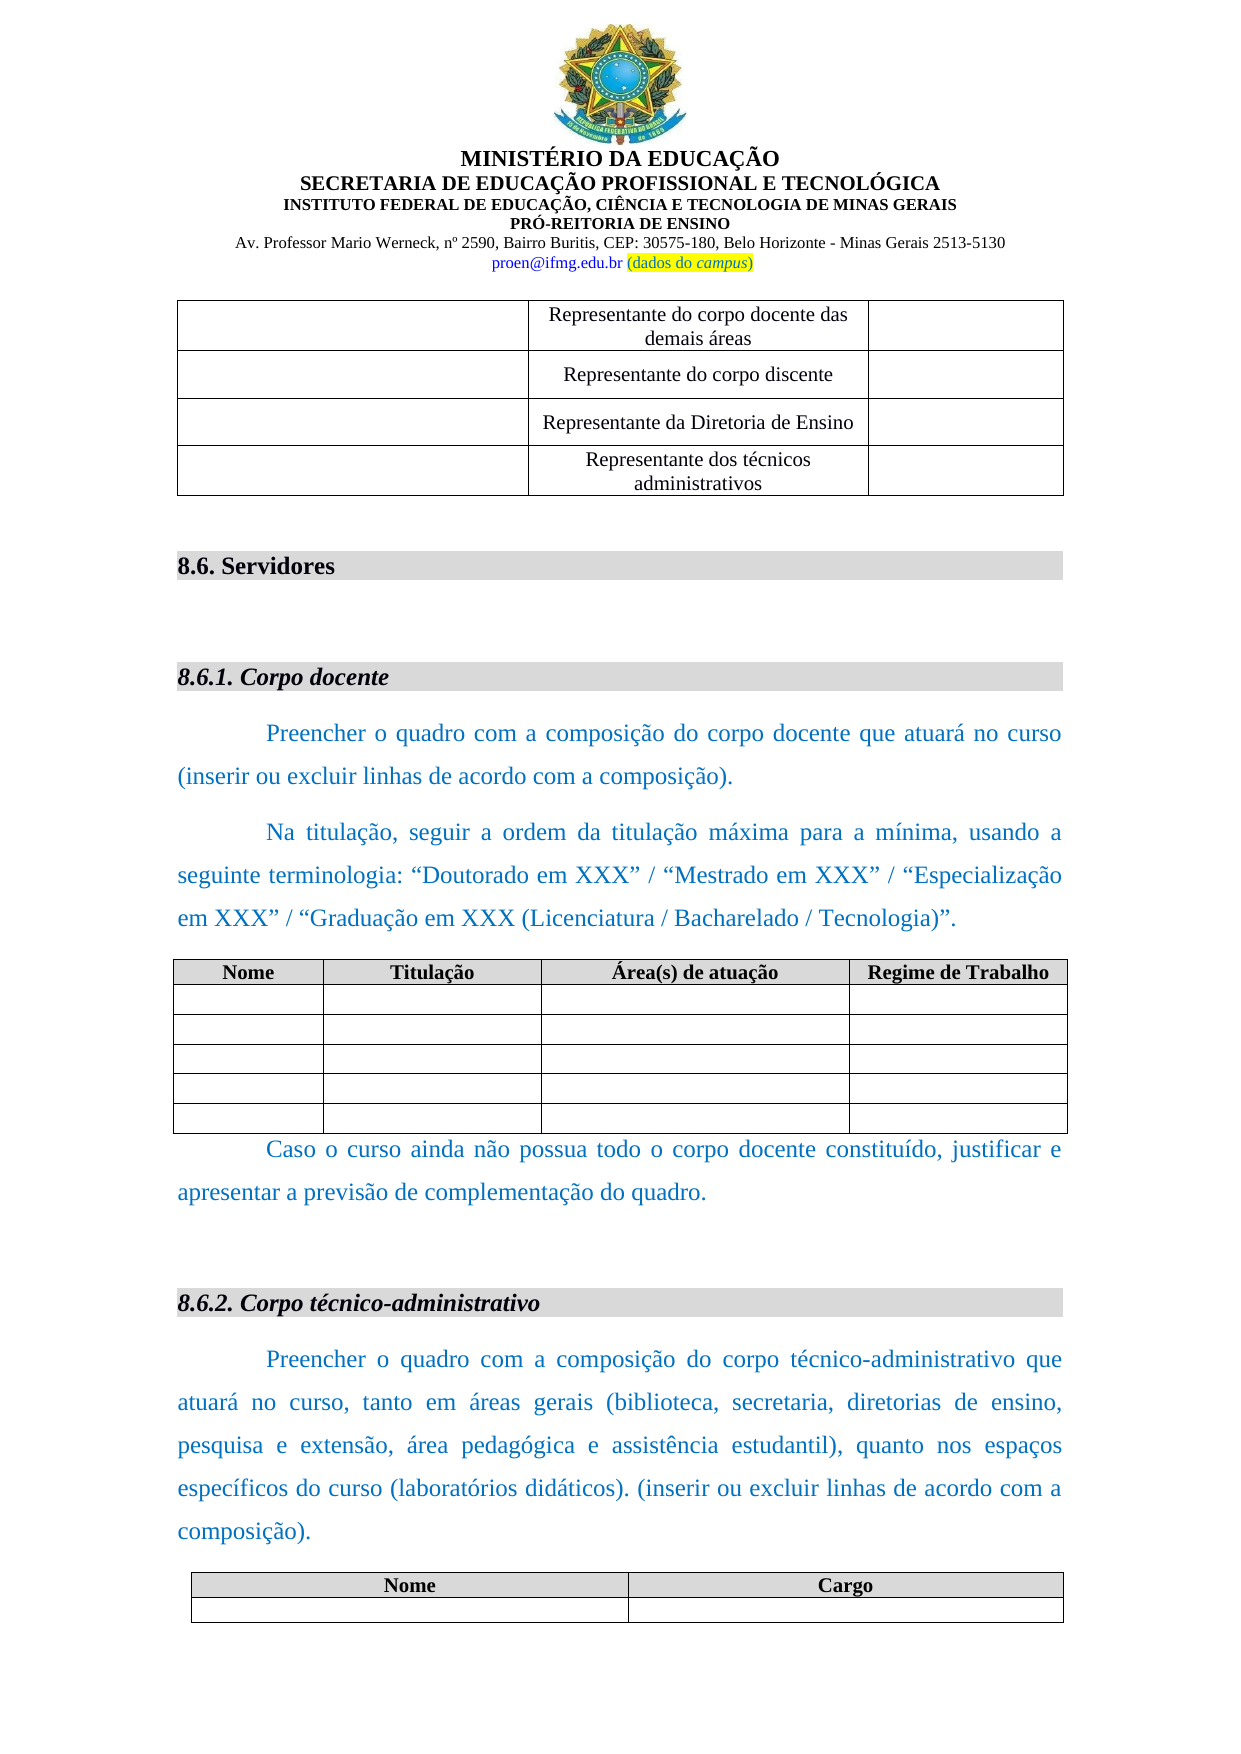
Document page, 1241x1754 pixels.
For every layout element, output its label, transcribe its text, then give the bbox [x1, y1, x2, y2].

table_cell [869, 446, 1063, 494]
subtitle 8.6. Servidores [177, 551, 1063, 580]
table_cell [542, 1015, 849, 1043]
table_cell [850, 1074, 1067, 1103]
table_header Nome [174, 960, 323, 984]
table_cell [324, 1074, 541, 1103]
table_header Regime de Trabalho [850, 960, 1067, 984]
table_cell [542, 1104, 849, 1133]
table_cell [869, 399, 1063, 445]
picture [553, 24, 687, 145]
table_cell [542, 985, 849, 1014]
table_cell Representante do corpo docente das demais áreas [529, 301, 868, 349]
subtitle 8.6.2. Corpo técnico-administrativo [177, 1288, 1063, 1317]
table_cell [178, 301, 528, 349]
table_cell [324, 1104, 541, 1133]
table_cell [178, 446, 528, 494]
table_cell [324, 1045, 541, 1073]
table_header Área(s) de atuação [542, 960, 849, 984]
table_cell [178, 351, 528, 397]
table_cell [174, 985, 323, 1014]
table_cell [542, 1045, 849, 1073]
table_cell [629, 1598, 1063, 1622]
table_cell [869, 351, 1063, 397]
table_cell [850, 1104, 1067, 1133]
table_cell [869, 301, 1063, 349]
table_cell [542, 1074, 849, 1103]
table_cell [192, 1598, 628, 1622]
text Caso o curso ainda não possua todo o corpo docente constituído, justificar e apresentar a previsão de complementação do quadro. [177, 1134, 1063, 1206]
table_header Cargo [629, 1573, 1063, 1597]
table_cell Representante dos técnicos administrativos [529, 446, 868, 494]
table_header Titulação [324, 960, 541, 984]
table_cell [850, 1045, 1067, 1073]
table_cell Representante da Diretoria de Ensino [529, 399, 868, 445]
table_cell [174, 1104, 323, 1133]
text Preencher o quadro com a composição do corpo docente que atuará no curso (inserir ou excluir linhas de acordo com a composição). [177, 718, 1063, 790]
table_cell [324, 985, 541, 1014]
table_cell Representante do corpo discente [529, 351, 868, 397]
table_cell [850, 985, 1067, 1014]
table_cell [174, 1045, 323, 1073]
table_header Nome [192, 1573, 628, 1597]
table_cell [178, 399, 528, 445]
table_cell [174, 1074, 323, 1103]
table_cell [174, 1015, 323, 1043]
table_cell [850, 1015, 1067, 1043]
text Na titulação, seguir a ordem da titulação máxima para a mínima, usando a seguinte terminologia: “Doutorado em XXX” / “Mestrado em XXX” / “Especialização em XXX” / “Graduação em XXX (Licenciatura / Bacharelado / Tecnologia)”. [177, 817, 1063, 932]
table_cell [324, 1015, 541, 1043]
text Preencher o quadro com a composição do corpo técnico-administrativo que atuará no curso, tanto em áreas gerais (biblioteca, secretaria, diretorias de ensino, pesquisa e extensão, área pedagógica e assistência estudantil), quanto nos espaços específicos do curso (laboratórios didáticos). (inserir ou excluir linhas de acordo com a composição). [177, 1344, 1063, 1545]
subtitle 8.6.1. Corpo docente [177, 662, 1063, 691]
